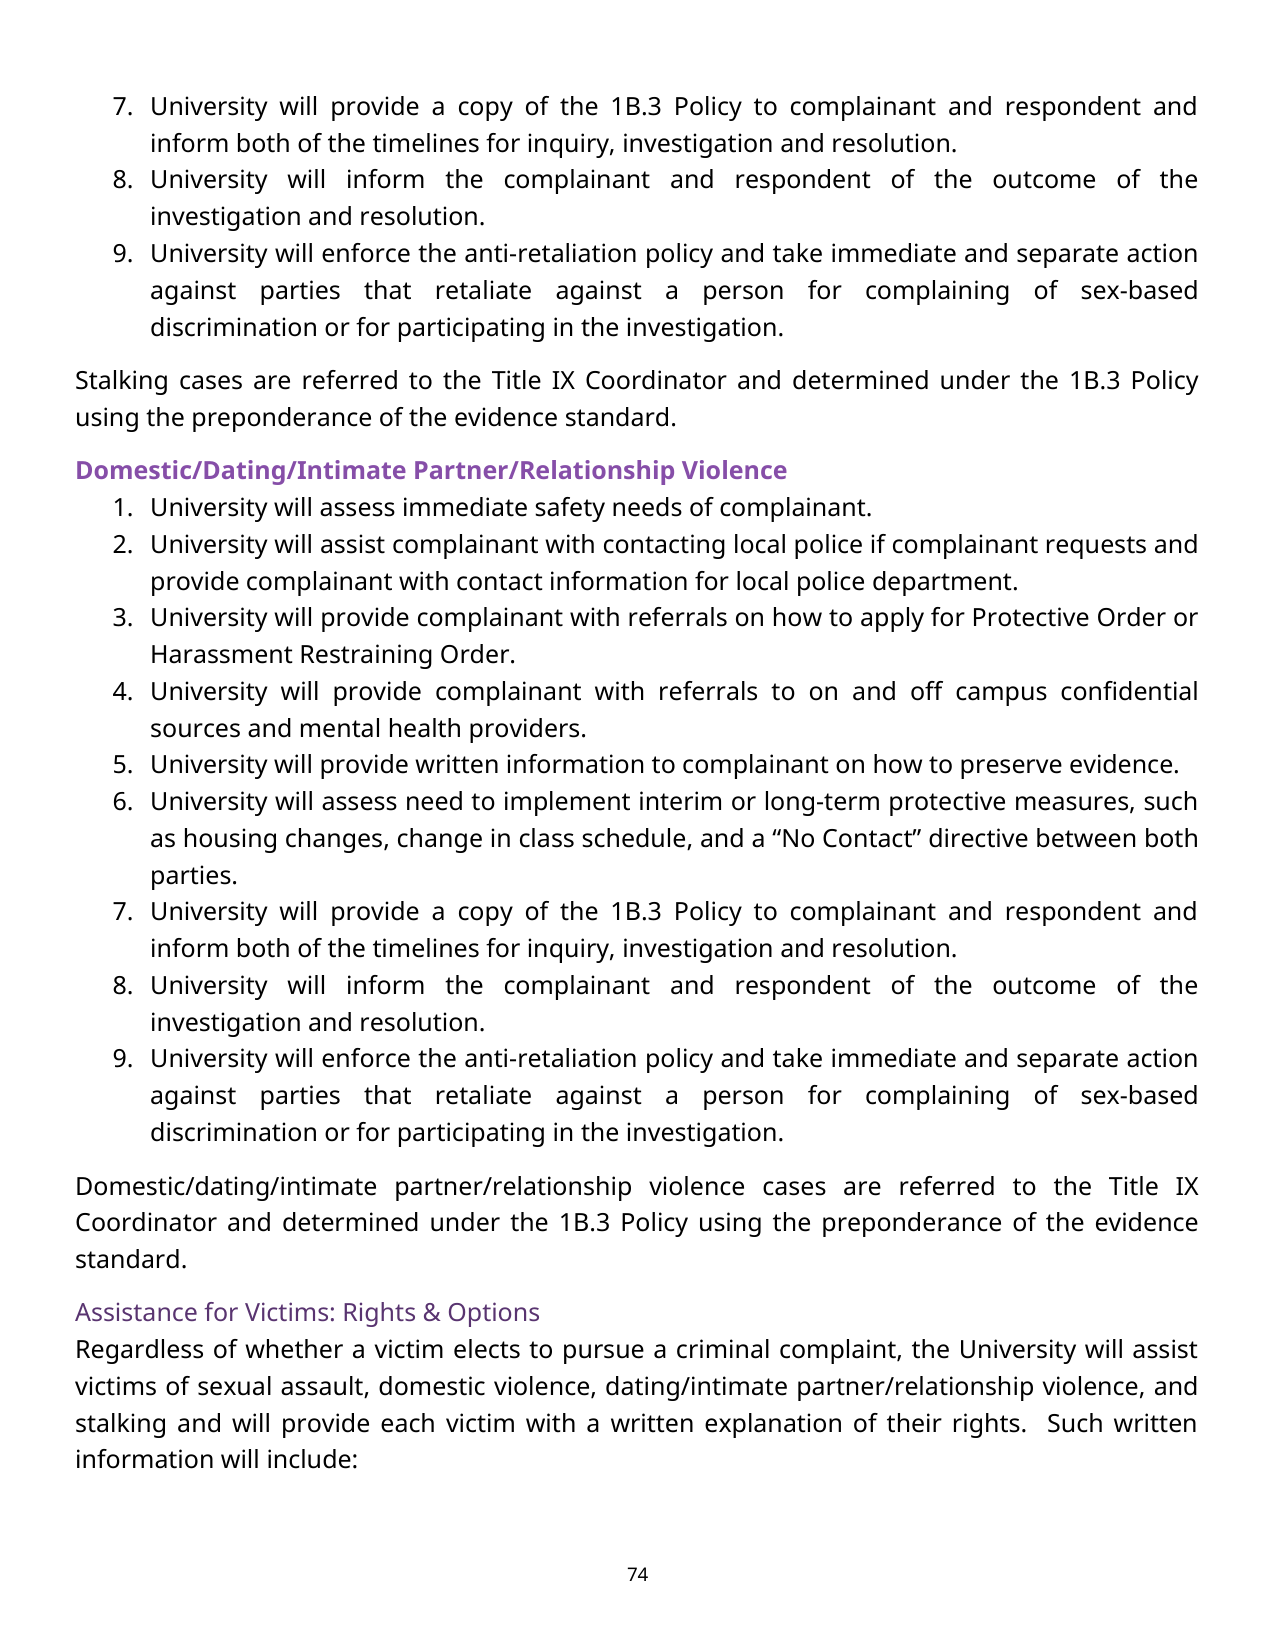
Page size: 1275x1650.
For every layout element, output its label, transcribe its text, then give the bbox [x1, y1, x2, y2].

text Domestic/dating/intimate partner/relationship violence cases are referred to the Title IX Coordinator and determined under the 1B.3 Policy using the preponderance of the evidence standard. [75, 1168, 1200, 1276]
list University will provide a copy of the 1B.3 Policy to complainant and respondent and inform both of the timelines for inquiry, investigation and resolution. [112, 88, 1200, 159]
list University will inform the complainant and respondent of the outcome of the investigation and resolution. [112, 162, 1200, 233]
subtitle Assistance for Victims: Rights & Options [75, 1295, 1200, 1329]
list University will assist complainant with contacting local police if complainant requests and provide complainant with contact information for local police department. [112, 526, 1200, 597]
list University will assess need to implement interim or long-term protective measures, such as housing changes, change in class schedule, and a “No Contact” directive between both parties. [112, 784, 1200, 891]
text Regardless of whether a victim elects to pursue a criminal complaint, the University will assist victims of sexual assault, domestic violence, dating/intimate partner/relationship violence, and stalking and will provide each victim with a written explanation of their rights. Such written information will include: [75, 1332, 1200, 1476]
list University will enforce the anti-retaliation policy and take immediate and separate action against parties that retaliate against a person for complaining of sex-based discrimination or for participating in the investigation. [112, 236, 1200, 343]
list University will provide written information to complainant on how to preserve evidence. [112, 747, 1200, 781]
list University will provide a copy of the 1B.3 Policy to complainant and respondent and inform both of the timelines for inquiry, investigation and resolution. [112, 894, 1200, 965]
list University will enforce the anti-retaliation policy and take immediate and separate action against parties that retaliate against a person for complaining of sex-based discrimination or for participating in the investigation. [112, 1041, 1200, 1149]
text Stalking cases are referred to the Title IX Coordinator and determined under the 1B.3 Policy using the preponderance of the evidence standard. [75, 363, 1200, 433]
list University will provide complainant with referrals on how to apply for Protective Order or Harassment Restraining Order. [112, 600, 1200, 671]
list University will provide complainant with referrals to on and off campus confidential sources and mental health providers. [112, 673, 1200, 744]
subtitle Domestic/Dating/Intimate Partner/Relationship Violence [75, 453, 1200, 487]
list University will assess immediate safety needs of complainant. [112, 489, 1200, 524]
list University will inform the complainant and respondent of the outcome of the investigation and resolution. [112, 968, 1200, 1038]
